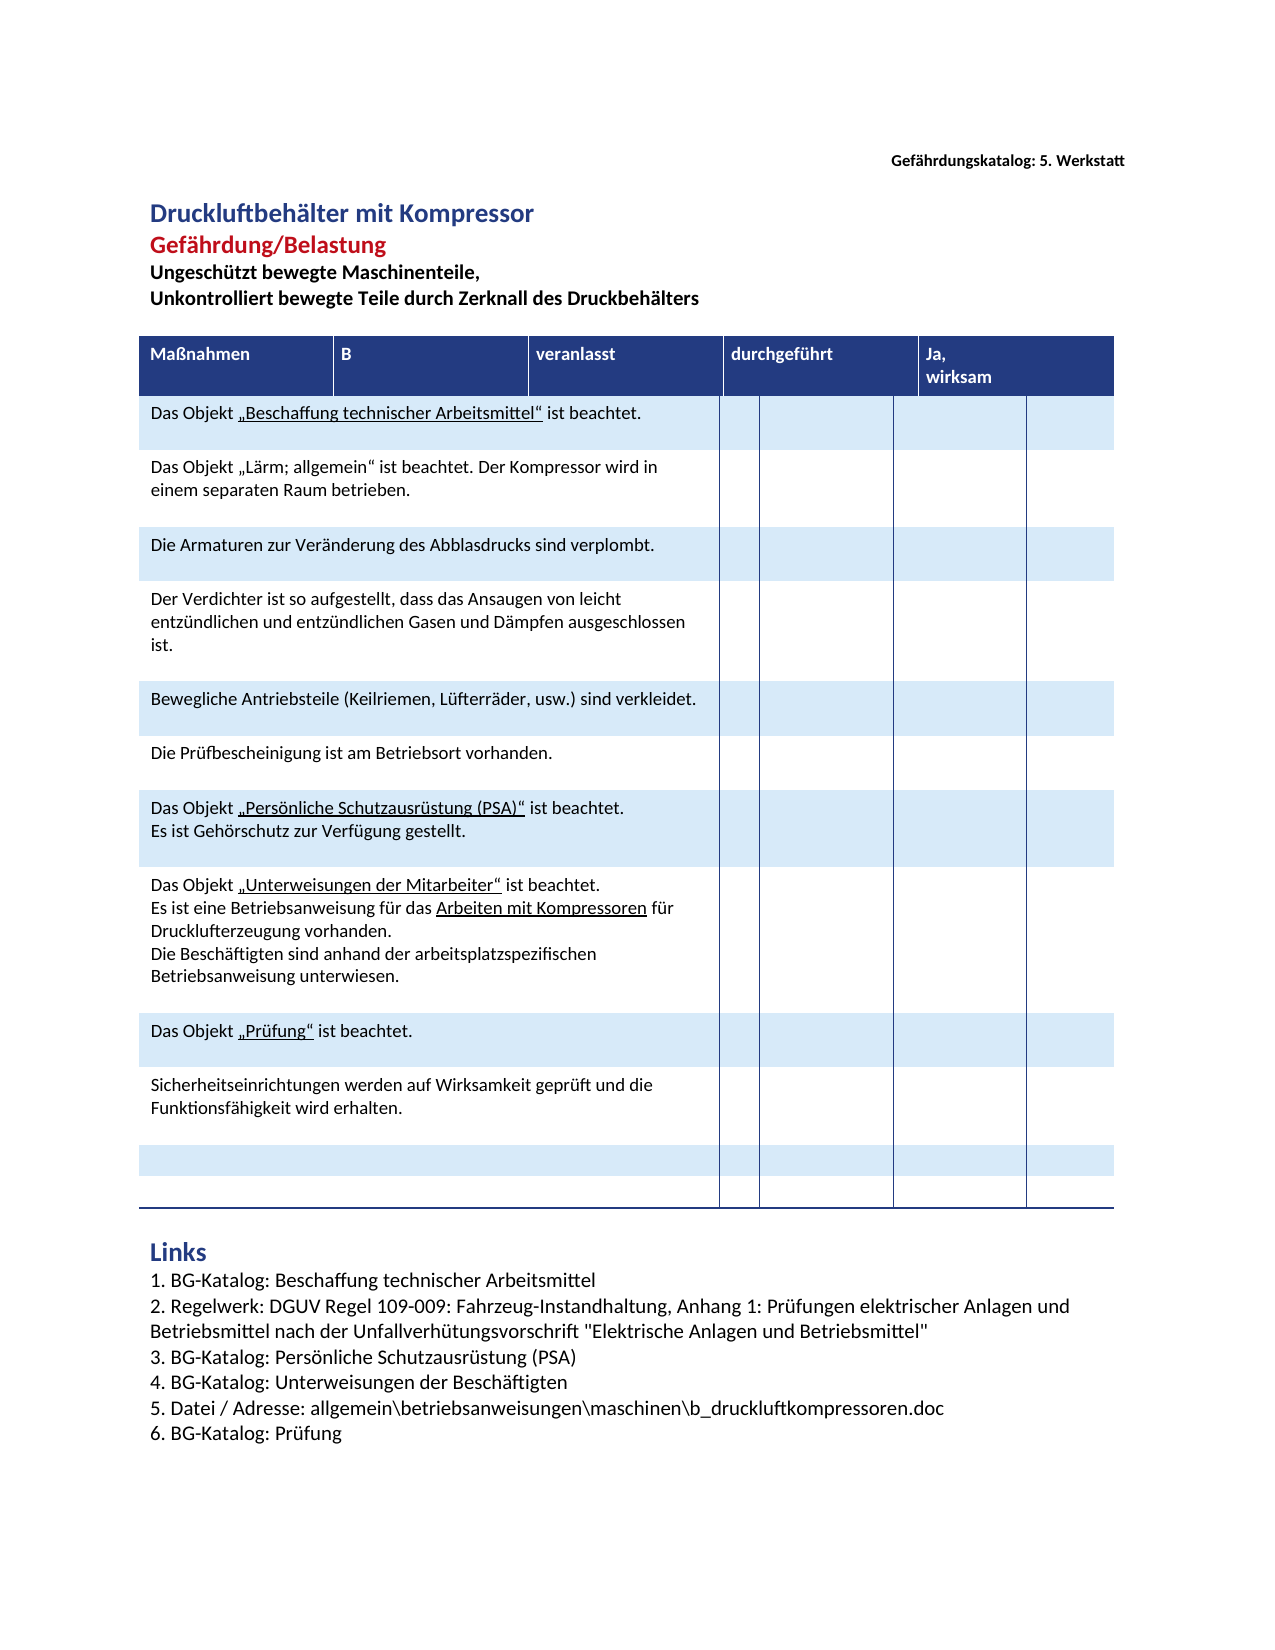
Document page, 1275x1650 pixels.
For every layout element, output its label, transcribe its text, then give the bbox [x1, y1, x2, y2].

text Ungeschützt bewegte Maschinenteile, [150, 259, 1125, 285]
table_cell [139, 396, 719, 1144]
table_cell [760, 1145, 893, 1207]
text 2. Regelwerk: DGUV Regel 109-009: Fahrzeug-Instandhaltung, Anhang 1: Prüfungen elektrischer Anlagen und Betriebsmittel nach der Unfallverhütungsvorschrift "Elektrische Anlagen und Betriebsmittel" [150, 1293, 1125, 1344]
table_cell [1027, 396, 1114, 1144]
text Unkontrolliert bewegte Teile durch Zerknall des Druckbehälters [150, 285, 1125, 310]
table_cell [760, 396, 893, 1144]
text 1. BG-Katalog: Beschaffung technischer Arbeitsmittel [150, 1268, 1125, 1293]
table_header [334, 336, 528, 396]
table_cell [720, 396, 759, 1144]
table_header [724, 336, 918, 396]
text 3. BG-Katalog: Persönliche Schutzausrüstung (PSA) [150, 1344, 1125, 1369]
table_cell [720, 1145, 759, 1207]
subtitle Gefährdungskatalog: 5. Werkstatt [150, 150, 1125, 170]
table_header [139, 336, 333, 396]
subtitle Druckluftbehälter mit Kompressor [150, 196, 1125, 229]
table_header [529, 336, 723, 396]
text 6. BG-Katalog: Prüfung [150, 1420, 1125, 1446]
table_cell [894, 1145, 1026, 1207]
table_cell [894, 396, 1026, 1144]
subtitle Links [150, 1235, 1125, 1268]
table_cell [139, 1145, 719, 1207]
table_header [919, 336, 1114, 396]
subtitle Gefährdung/Belastung [150, 229, 1125, 259]
text 4. BG-Katalog: Unterweisungen der Beschäftigten [150, 1369, 1125, 1395]
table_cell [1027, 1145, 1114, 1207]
text 5. Datei / Adresse: allgemein\betriebsanweisungen\maschinen\b_druckluftkompressoren.doc [150, 1395, 1125, 1420]
